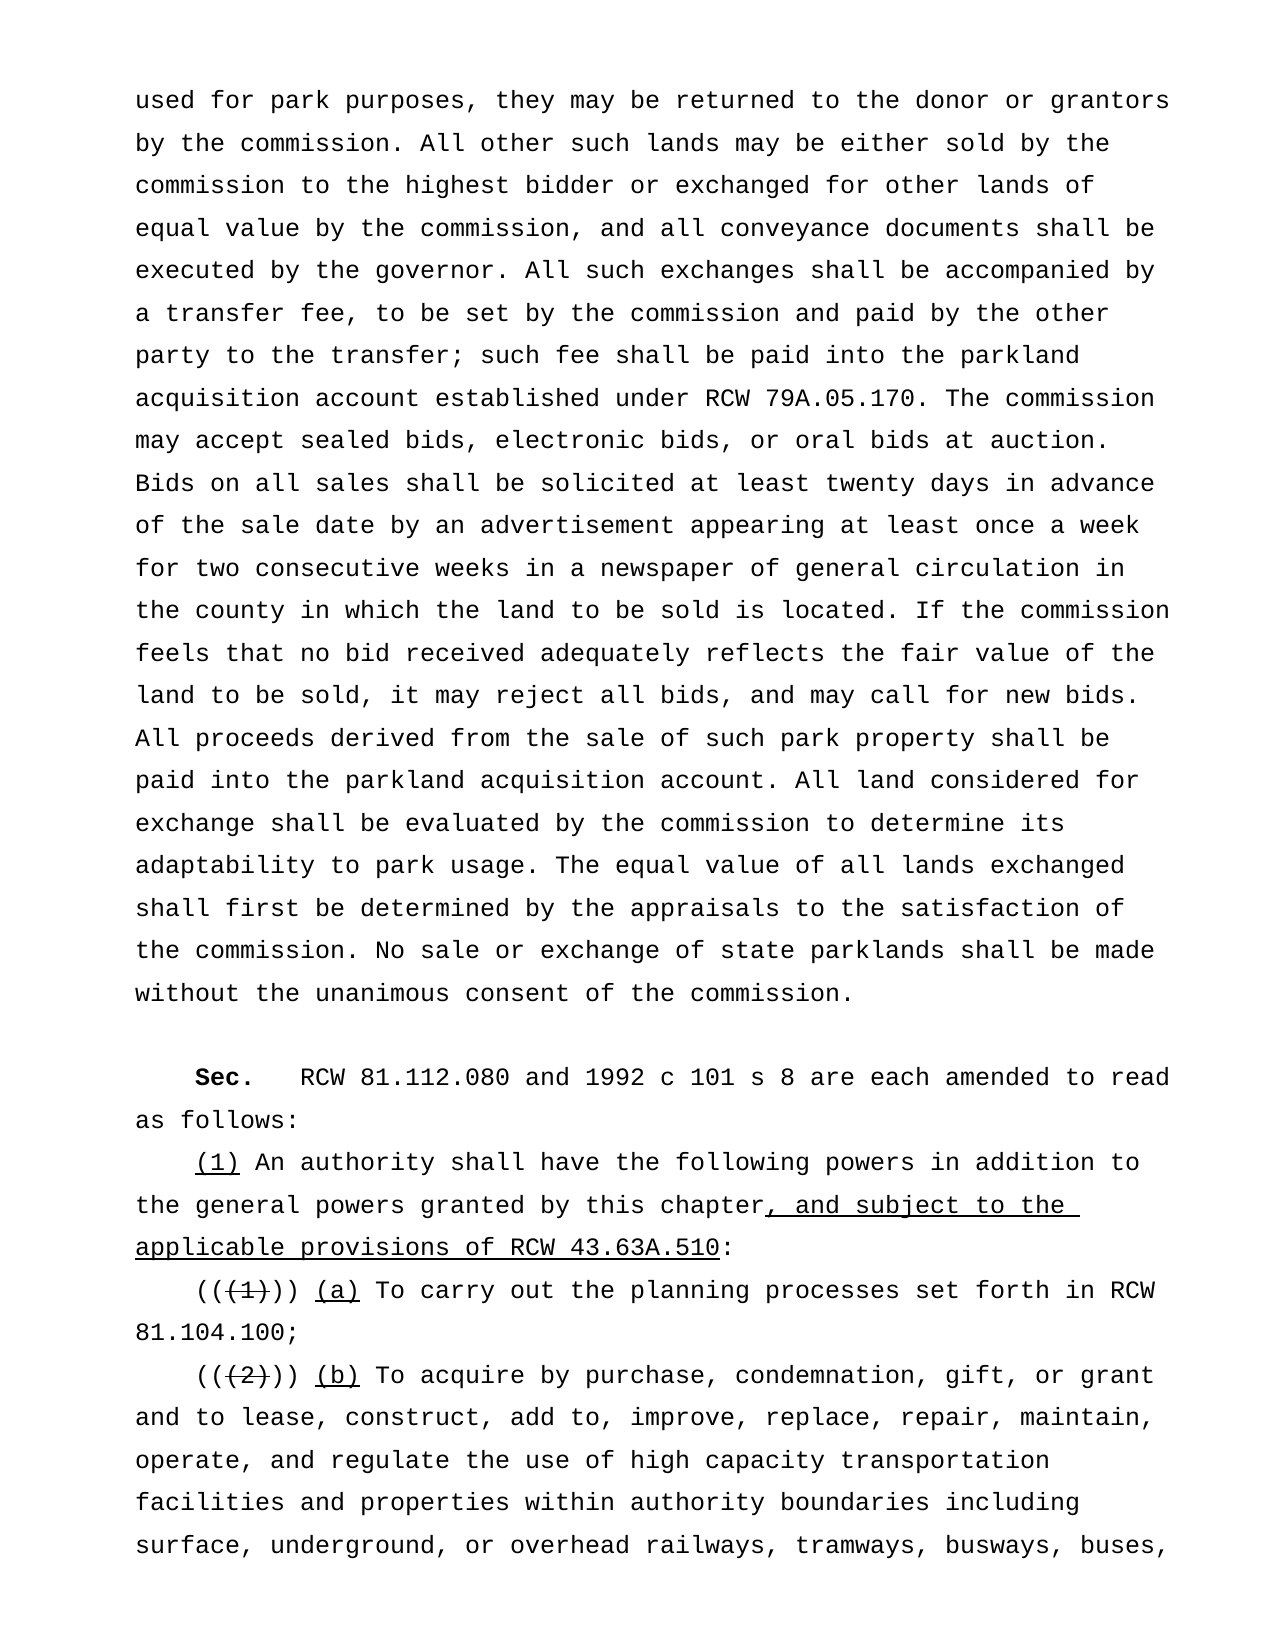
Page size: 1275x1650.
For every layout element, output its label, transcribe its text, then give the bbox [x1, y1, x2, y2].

text Sec. RCW 81.112.080 and 1992 c 101 s 8 are each amended to read as follows: [135, 1052, 1170, 1137]
text (((1))) (a) To carry out the planning processes set forth in RCW 81.104.100; [135, 1264, 1170, 1349]
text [135, 75, 1170, 1010]
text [135, 1349, 1170, 1562]
text (1) An authority shall have the following powers in addition to the general powers granted by this chapter, and subject to the applicable provisions of RCW 43.63A.510: [135, 1137, 1170, 1264]
